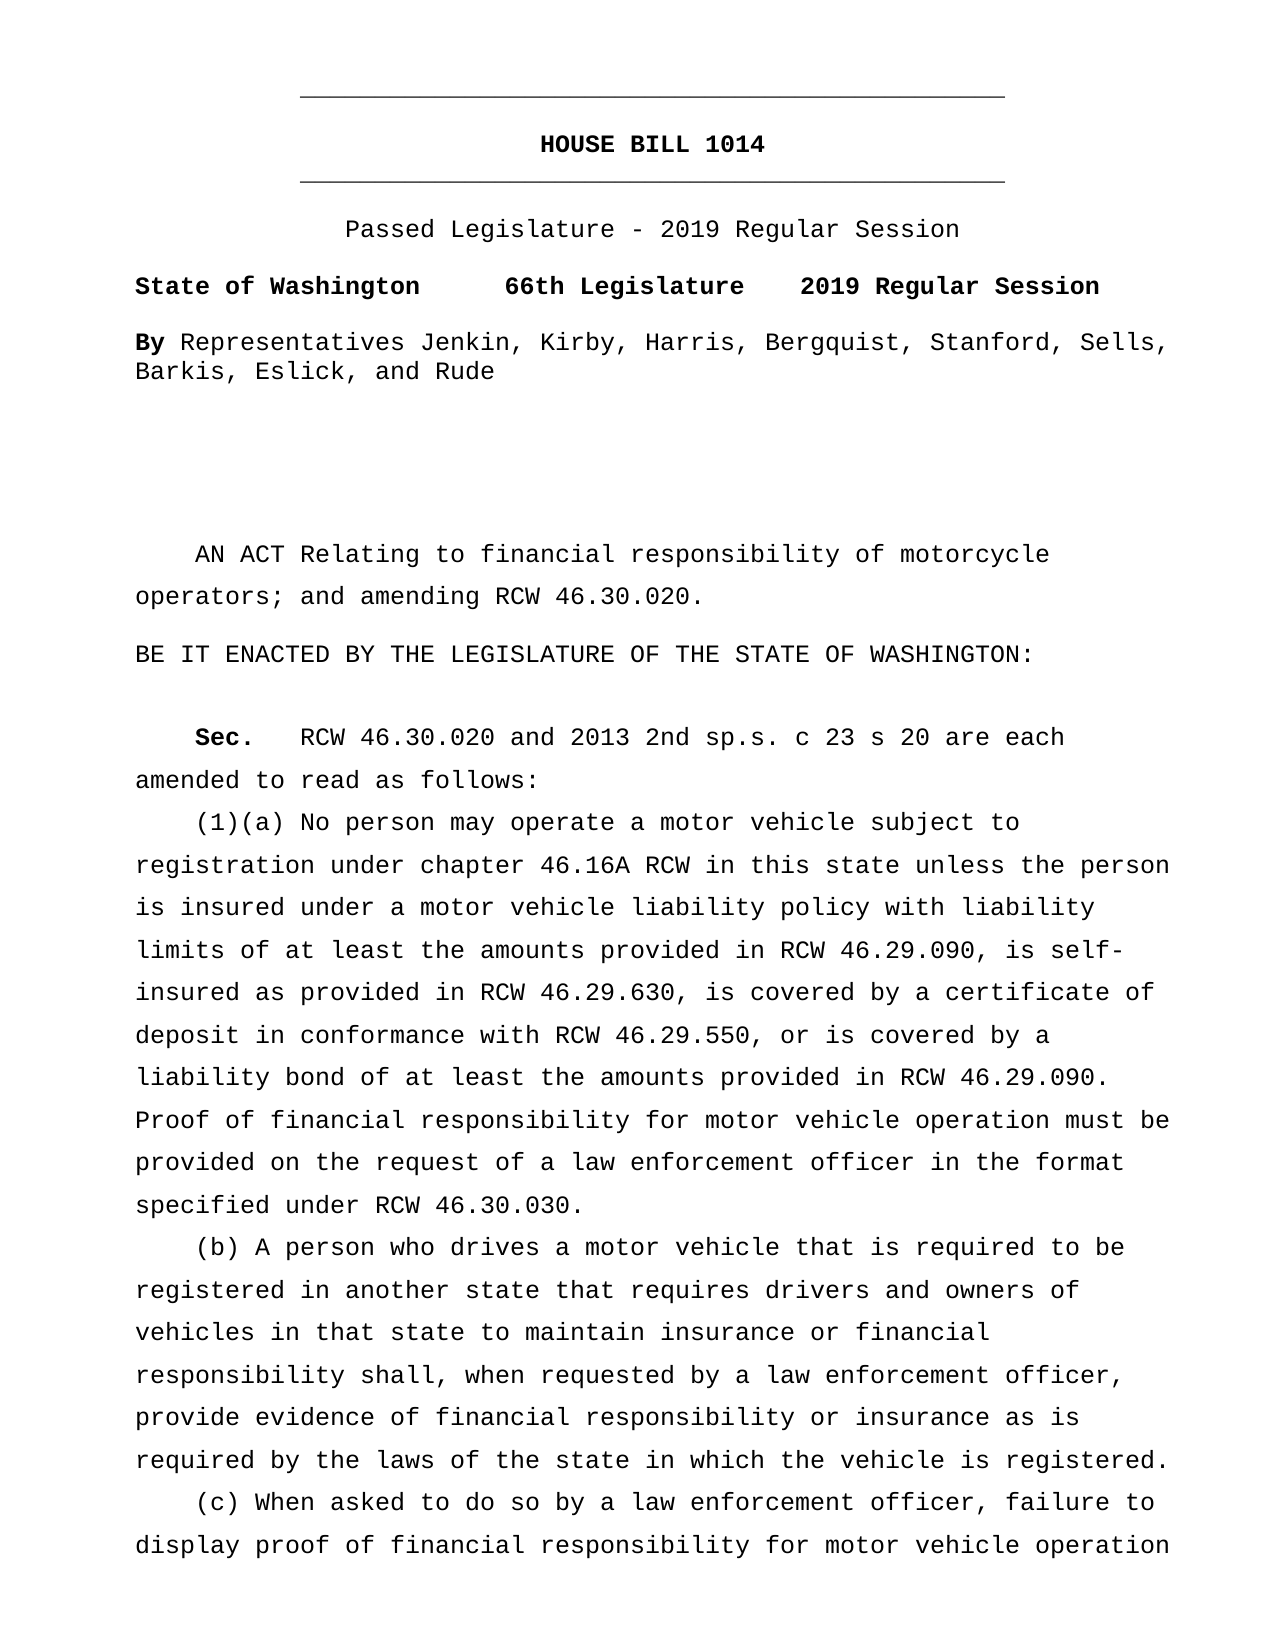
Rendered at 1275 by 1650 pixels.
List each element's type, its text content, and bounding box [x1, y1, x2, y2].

text _______________________________________________ [135, 160, 1170, 188]
text HOUSE BILL 1014 [135, 132, 1170, 160]
text (b) A person who drives a motor vehicle that is required to be registered in another state that requires drivers and owners of vehicles in that state to maintain insurance or financial responsibility shall, when requested by a law enforcement officer, provide evidence of financial responsibility or insurance as is required by the laws of the state in which the vehicle is registered. [135, 1222, 1170, 1477]
text By Representatives Jenkin, Kirby, Harris, Bergquist, Stanford, Sells, Barkis, Eslick, and Rude [135, 330, 1170, 387]
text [135, 1477, 1170, 1562]
text _______________________________________________ [135, 75, 1170, 103]
text BE IT ENACTED BY THE LEGISLATURE OF THE STATE OF WASHINGTON: [135, 642, 1170, 670]
text State of Washington 66th Legislature 2019 Regular Session [135, 273, 1170, 302]
text (1)(a) No person may operate a motor vehicle subject to registration under chapter 46.16A RCW in this state unless the person is insured under a motor vehicle liability policy with liability limits of at least the amounts provided in RCW 46.29.090, is self-insured as provided in RCW 46.29.630, is covered by a certificate of deposit in conformance with RCW 46.29.550, or is covered by a liability bond of at least the amounts provided in RCW 46.29.090. Proof of financial responsibility for motor vehicle operation must be provided on the request of a law enforcement officer in the format specified under RCW 46.30.030. [135, 797, 1170, 1222]
text Sec. RCW 46.30.020 and 2013 2nd sp.s. c 23 s 20 are each amended to read as follows: [135, 712, 1170, 797]
text AN ACT Relating to financial responsibility of motorcycle operators; and amending RCW 46.30.020. [135, 528, 1170, 613]
text Passed Legislature - 2019 Regular Session [135, 217, 1170, 245]
